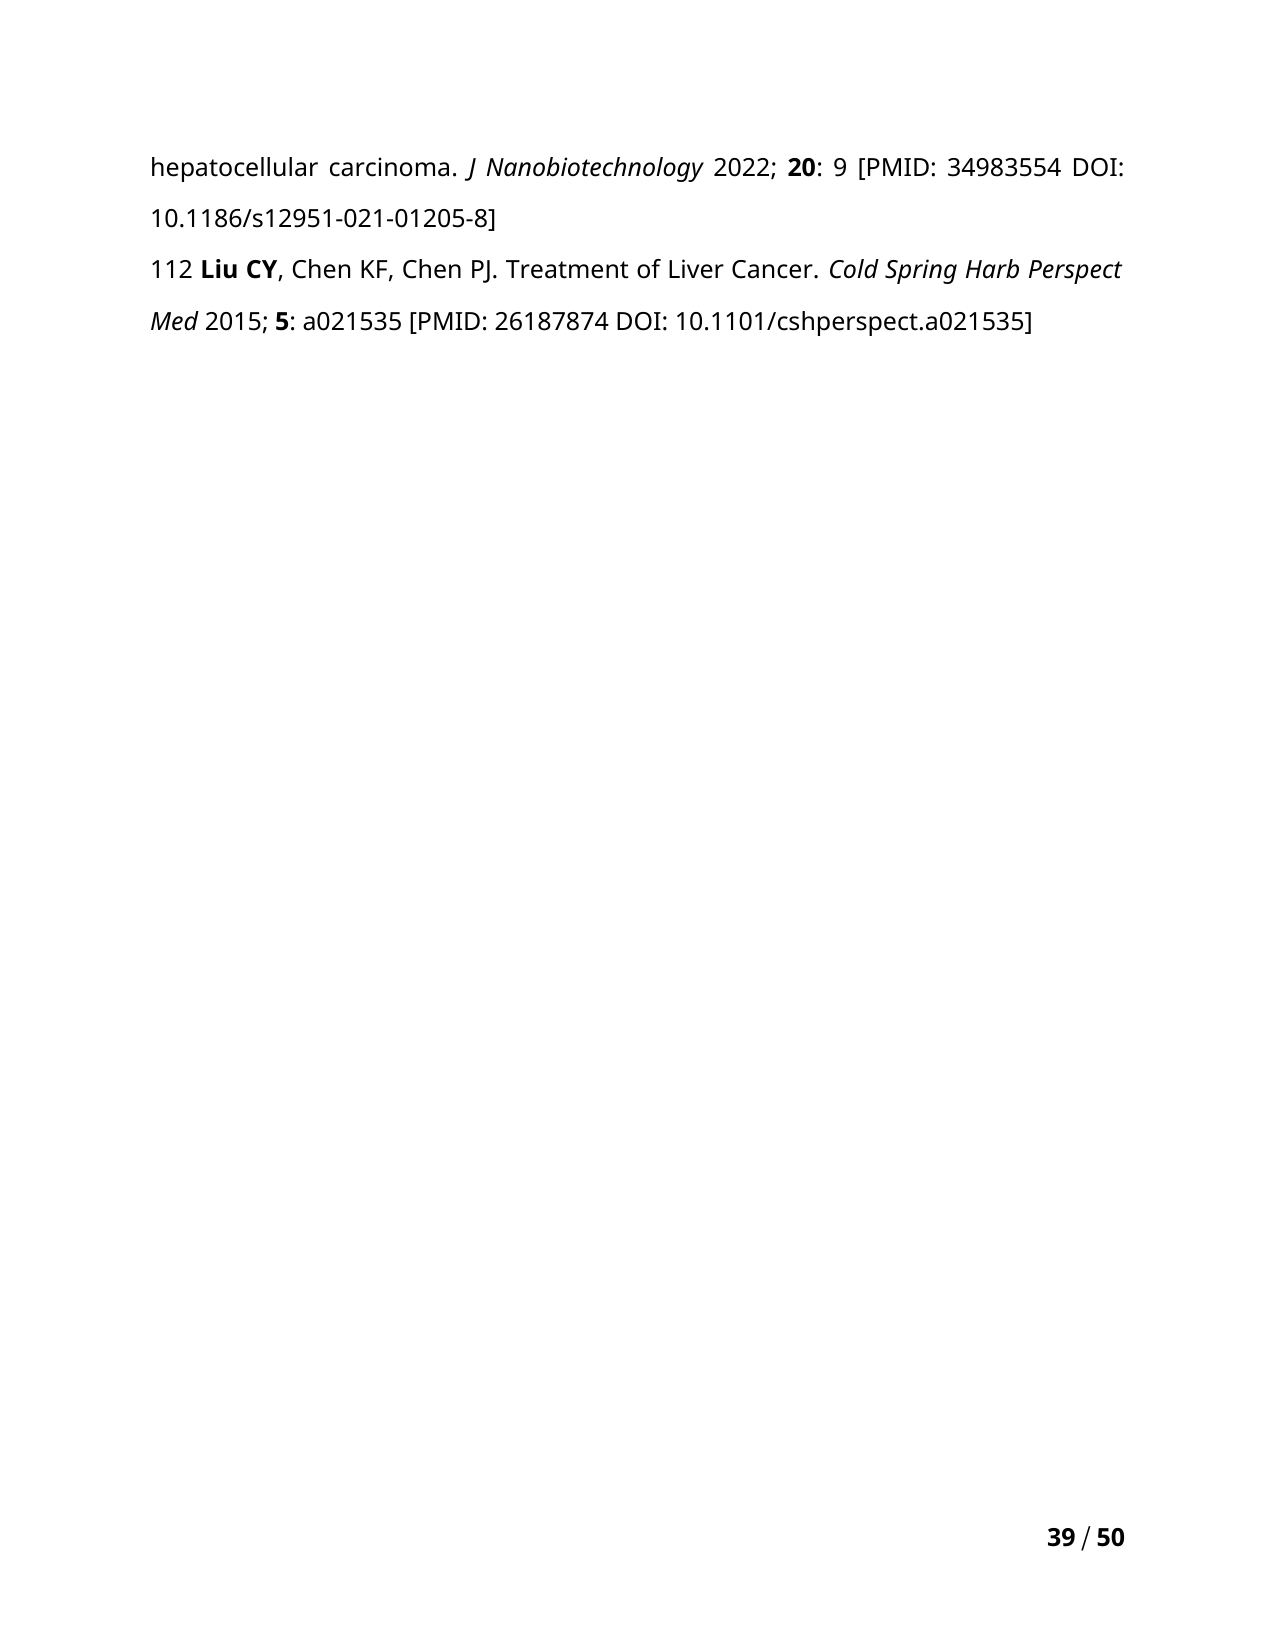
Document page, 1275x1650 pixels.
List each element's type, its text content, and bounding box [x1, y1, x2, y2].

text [150, 150, 1125, 235]
text 112 Liu CY, Chen KF, Chen PJ. Treatment of Liver Cancer. Cold Spring Harb Perspect Med 2015; 5: a021535 [PMID: 26187874 DOI: 10.1101/cshperspect.a021535] [150, 252, 1125, 337]
